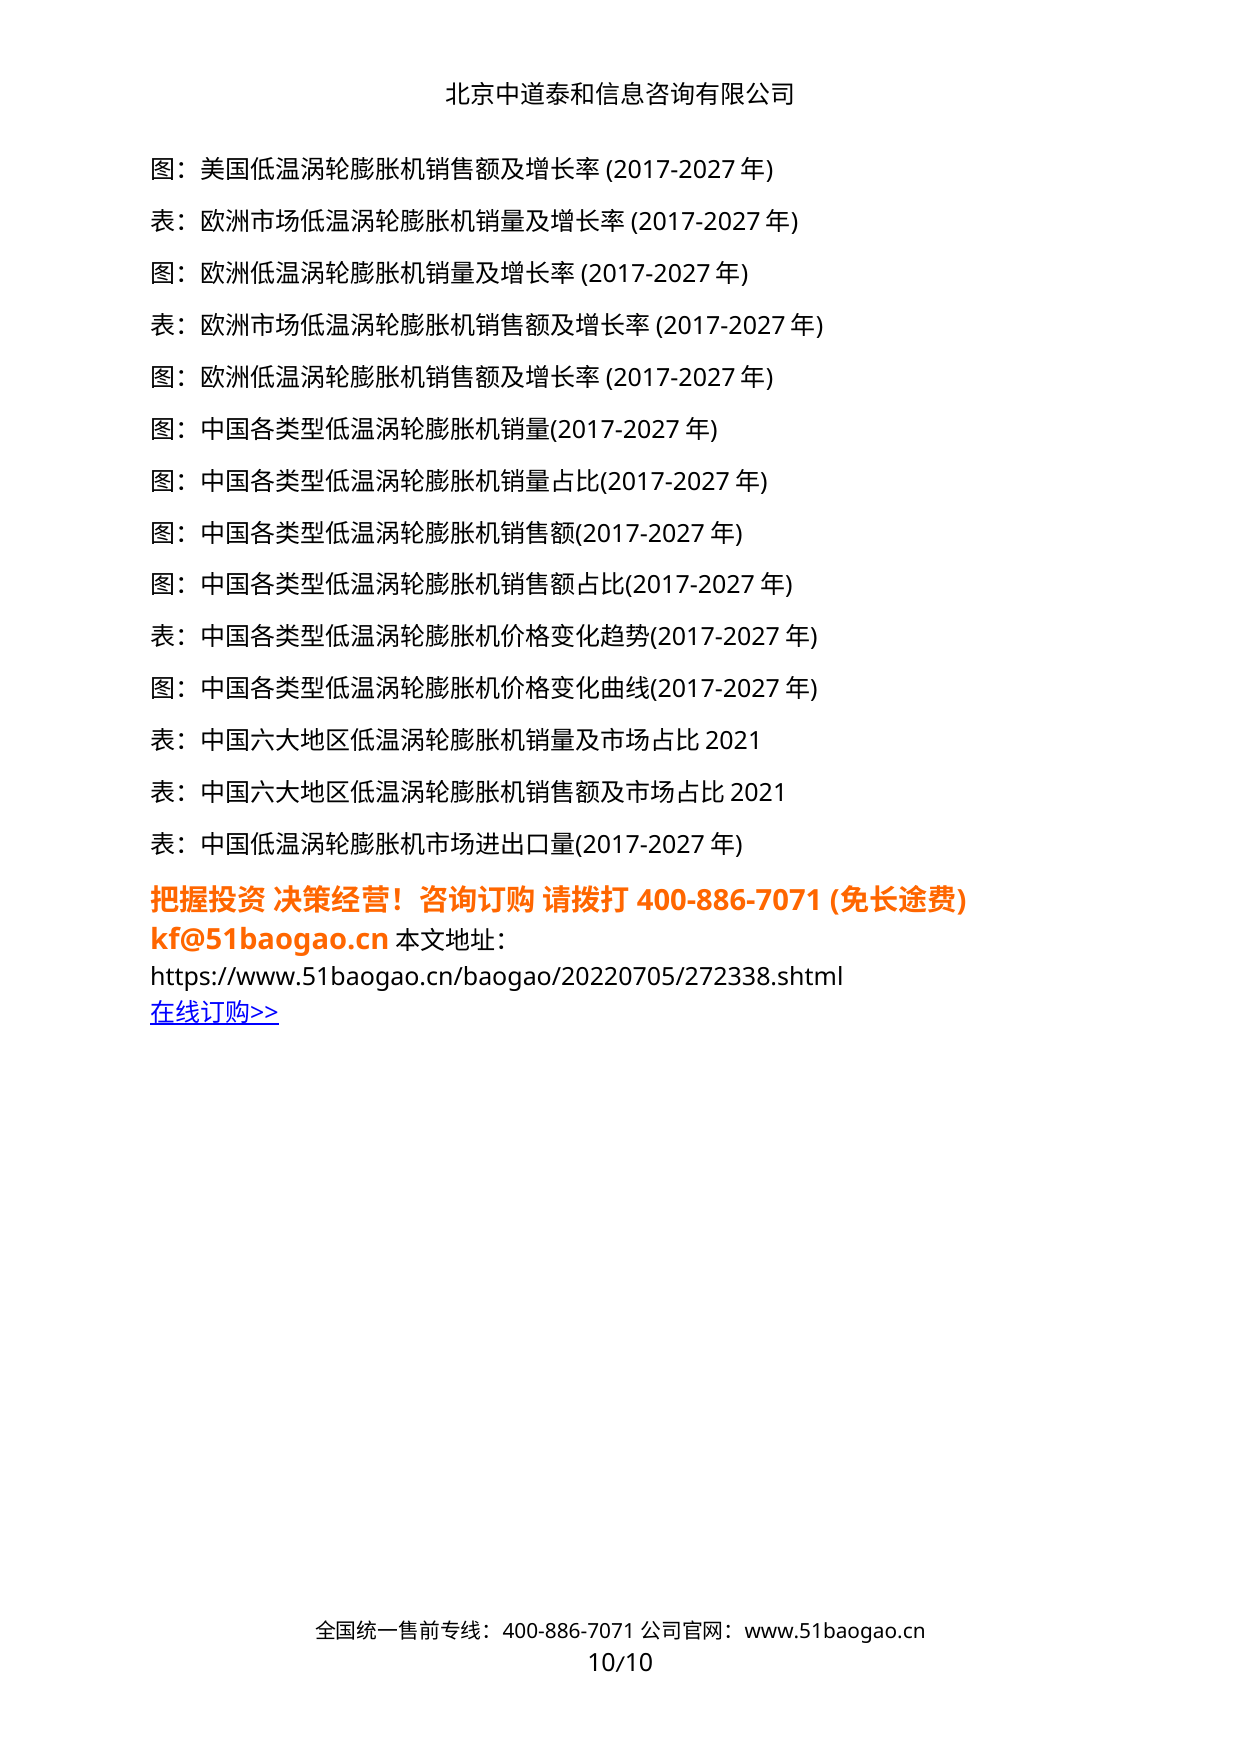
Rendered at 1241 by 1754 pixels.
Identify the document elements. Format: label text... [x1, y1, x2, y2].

text 图：欧洲低温涡轮膨胀机销售额及增长率 (2017-2027年) [150, 357, 1090, 394]
text 图：中国各类型低温涡轮膨胀机销量占比(2017-2027年) [150, 461, 1090, 497]
text 图：中国各类型低温涡轮膨胀机销售额(2017-2027年) [150, 513, 1090, 549]
text 在线订购>> [150, 992, 1090, 1029]
text 表：中国六大地区低温涡轮膨胀机销量及市场占比2021 [150, 721, 1090, 757]
text 图：欧洲低温涡轮膨胀机销量及增长率 (2017-2027年) [150, 254, 1090, 290]
text 图：中国各类型低温涡轮膨胀机销量(2017-2027年) [150, 409, 1090, 446]
text 把握投资 决策经营！咨询订购 请拨打 400-886-7071 (免长途费) kf@51baogao.cn本文地址：https://www.51baogao.cn/baogao/20220705/272338.shtml [150, 876, 1090, 992]
text 表：中国各类型低温涡轮膨胀机价格变化趋势(2017-2027年) [150, 617, 1090, 653]
text 表：欧洲市场低温涡轮膨胀机销量及增长率 (2017-2027年) [150, 202, 1090, 238]
text 表：欧洲市场低温涡轮膨胀机销售额及增长率 (2017-2027年) [150, 306, 1090, 342]
text 图：中国各类型低温涡轮膨胀机价格变化曲线(2017-2027年) [150, 669, 1090, 705]
text 表：中国六大地区低温涡轮膨胀机销售额及市场占比2021 [150, 772, 1090, 809]
text 图：美国低温涡轮膨胀机销售额及增长率 (2017-2027年) [150, 150, 1090, 186]
text 表：中国低温涡轮膨胀机市场进出口量(2017-2027年) [150, 824, 1090, 861]
text 图：中国各类型低温涡轮膨胀机销售额占比(2017-2027年) [150, 565, 1090, 601]
